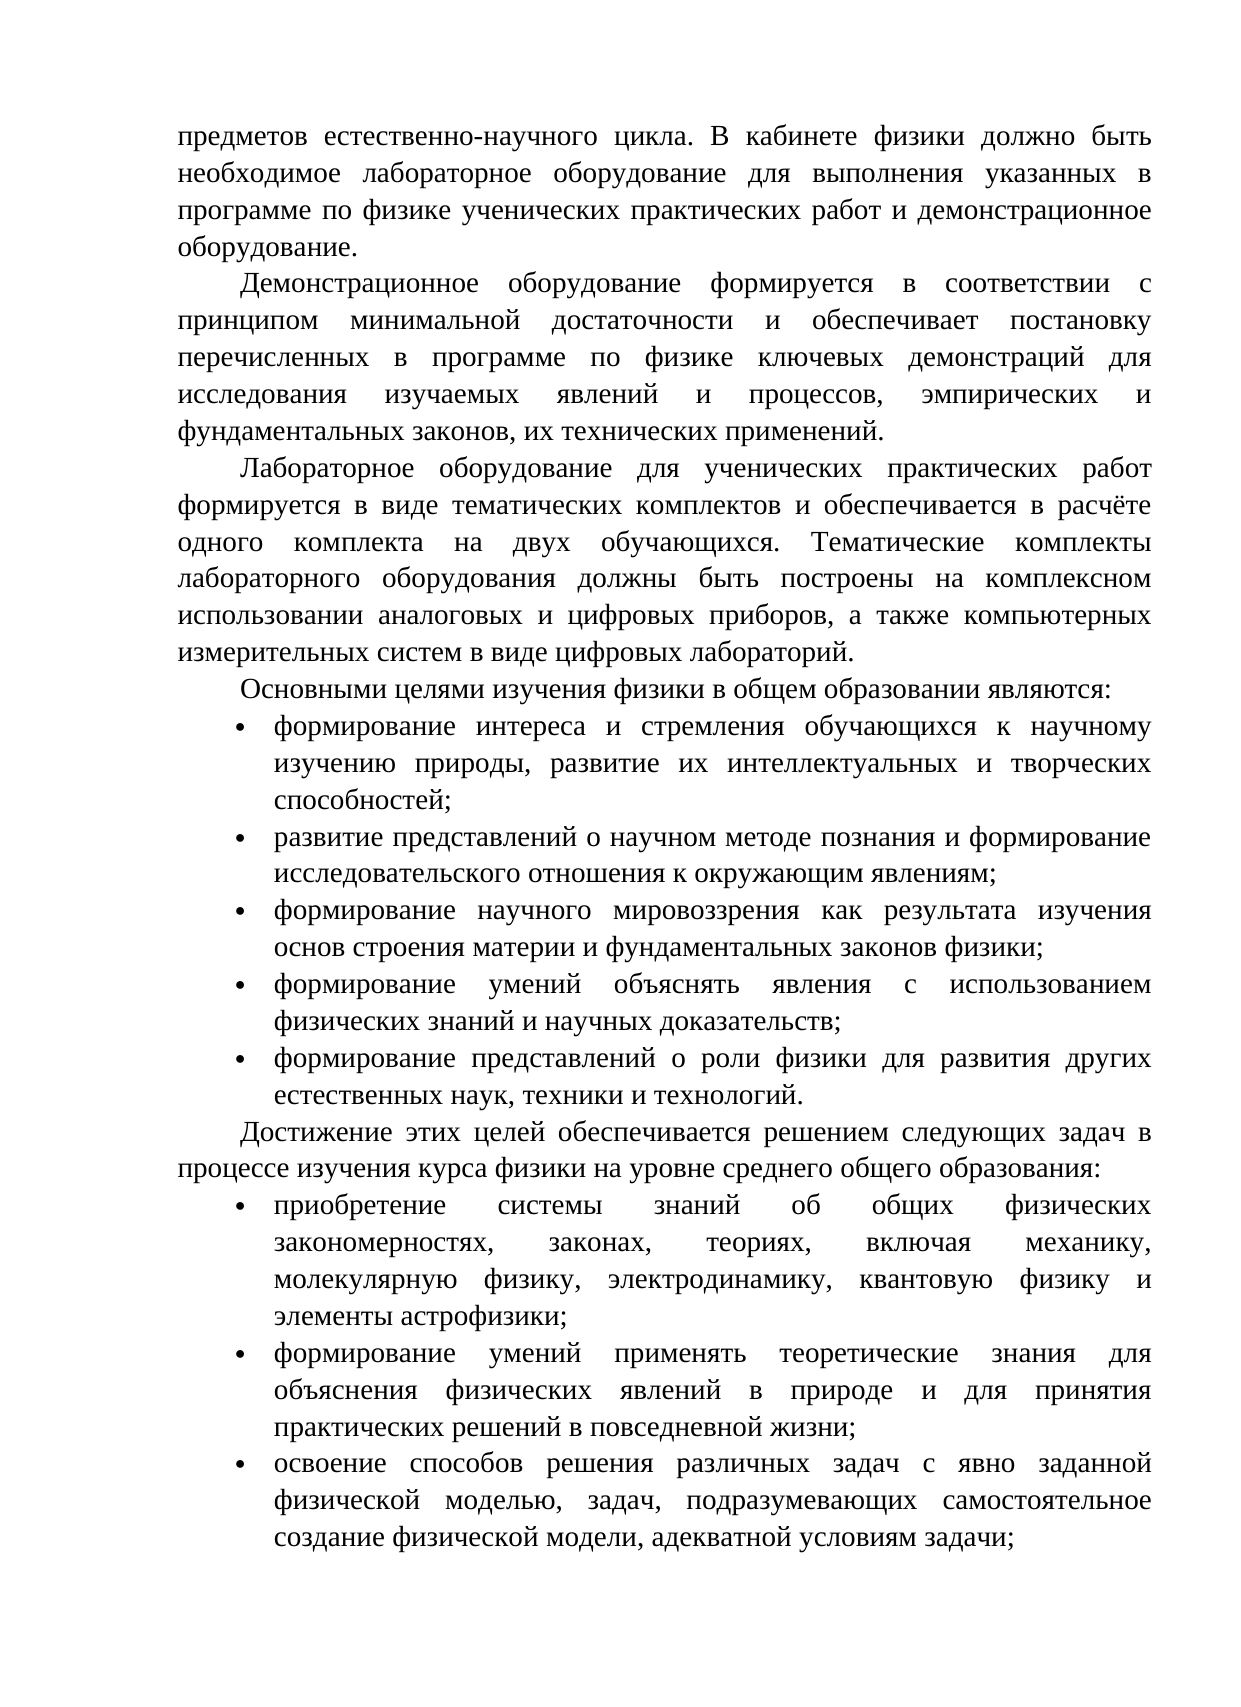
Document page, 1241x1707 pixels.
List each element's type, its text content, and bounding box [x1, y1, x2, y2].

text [177, 118, 1152, 262]
list развитие представлений о научном методе познания и формирование исследовательского отношения к окружающим явлениям; [236, 819, 1152, 889]
list приобретение системы знаний об общих физических закономерностях, законах, теориях, включая механику, молекулярную физику, электродинамику, квантовую физику и элементы астрофизики; [236, 1187, 1152, 1332]
list формирование представлений о роли физики для развития других естественных наук, техники и технологий. [236, 1040, 1152, 1110]
list формирование научного мировоззрения как результата изучения основ строения материи и фундаментальных законов физики; [236, 892, 1152, 963]
text Основными целями изучения физики в общем образовании являются: [177, 671, 1152, 705]
list формирование умений объяснять явления с использованием физических знаний и научных доказательств; [236, 966, 1152, 1037]
text Лабораторное оборудование для ученических практических работ формируется в виде тематических комплектов и обеспечивается в расчёте одного комплекта на двух обучающихся. Тематические комплекты лабораторного оборудования должны быть построены на комплексном использовании аналоговых и цифровых приборов, а также компьютерных измерительных систем в виде цифровых лабораторий. [177, 450, 1152, 668]
list формирование умений применять теоретические знания для объяснения физических явлений в природе и для принятия практических решений в повседневной жизни; [236, 1335, 1152, 1442]
text Достижение этих целей обеспечивается решением следующих задач в процессе изучения курса физики на уровне среднего общего образования: [177, 1114, 1152, 1184]
list освоение способов решения различных задач с явно заданной физической моделью, задач, подразумевающих самостоятельное создание физической модели, адекватной условиям задачи; [236, 1446, 1152, 1553]
list формирование интереса и стремления обучающихся к научному изучению природы, развитие их интеллектуальных и творческих способностей; [236, 708, 1152, 815]
text Демонстрационное оборудование формируется в соответствии с принципом минимальной достаточности и обеспечивает постановку перечисленных в программе по физике ключевых демонстраций для исследования изучаемых явлений и процессов, эмпирических и фундаментальных законов, их технических применений. [177, 266, 1152, 447]
